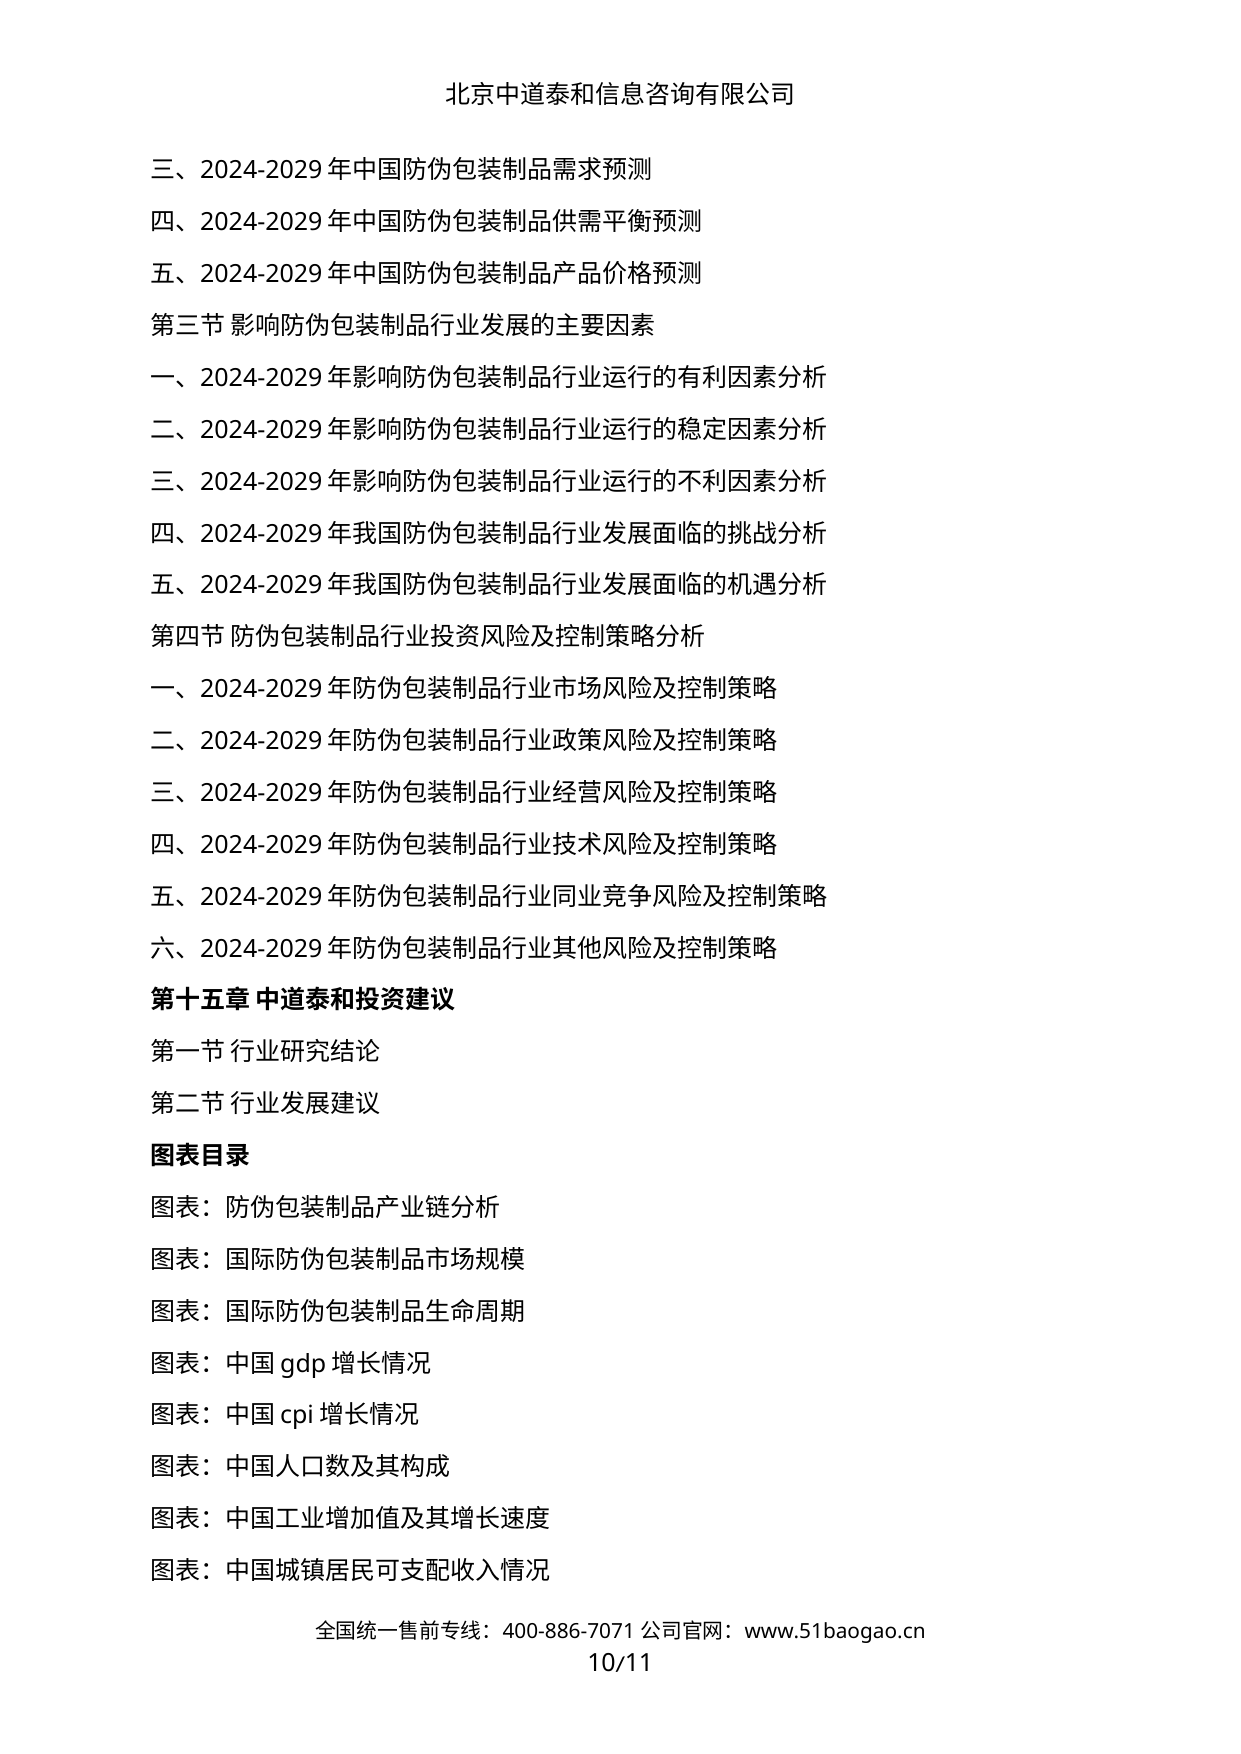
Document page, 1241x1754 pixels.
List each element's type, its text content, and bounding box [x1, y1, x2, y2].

text 一、2024-2029年影响防伪包装制品行业运行的有利因素分析 [150, 357, 1090, 394]
text 图表：中国人口数及其构成 [150, 1447, 1090, 1483]
text 一、2024-2029年防伪包装制品行业市场风险及控制策略 [150, 669, 1090, 705]
text 五、2024-2029年中国防伪包装制品产品价格预测 [150, 254, 1090, 290]
text 第一节 行业研究结论 [150, 1032, 1090, 1068]
text 图表：中国工业增加值及其增长速度 [150, 1499, 1090, 1535]
text 图表：中国cpi增长情况 [150, 1395, 1090, 1431]
text 四、2024-2029年中国防伪包装制品供需平衡预测 [150, 202, 1090, 238]
text 第四节 防伪包装制品行业投资风险及控制策略分析 [150, 617, 1090, 653]
text 第二节 行业发展建议 [150, 1084, 1090, 1120]
text 二、2024-2029年影响防伪包装制品行业运行的稳定因素分析 [150, 409, 1090, 446]
text 五、2024-2029年我国防伪包装制品行业发展面临的机遇分析 [150, 565, 1090, 601]
text 三、2024-2029年防伪包装制品行业经营风险及控制策略 [150, 772, 1090, 809]
text 六、2024-2029年防伪包装制品行业其他风险及控制策略 [150, 928, 1090, 964]
text 三、2024-2029年中国防伪包装制品需求预测 [150, 150, 1090, 186]
text 四、2024-2029年防伪包装制品行业技术风险及控制策略 [150, 824, 1090, 861]
text 图表：中国城镇居民可支配收入情况 [150, 1551, 1090, 1587]
text 三、2024-2029年影响防伪包装制品行业运行的不利因素分析 [150, 461, 1090, 497]
text 五、2024-2029年防伪包装制品行业同业竞争风险及控制策略 [150, 876, 1090, 912]
text 二、2024-2029年防伪包装制品行业政策风险及控制策略 [150, 721, 1090, 757]
text 第十五章 中道泰和投资建议 [150, 980, 1090, 1016]
text 图表：中国gdp增长情况 [150, 1343, 1090, 1379]
text 图表：国际防伪包装制品市场规模 [150, 1239, 1090, 1276]
text 第三节 影响防伪包装制品行业发展的主要因素 [150, 306, 1090, 342]
text 图表目录 [150, 1136, 1090, 1172]
text 图表：国际防伪包装制品生命周期 [150, 1291, 1090, 1327]
text 图表：防伪包装制品产业链分析 [150, 1187, 1090, 1224]
text 四、2024-2029年我国防伪包装制品行业发展面临的挑战分析 [150, 513, 1090, 549]
